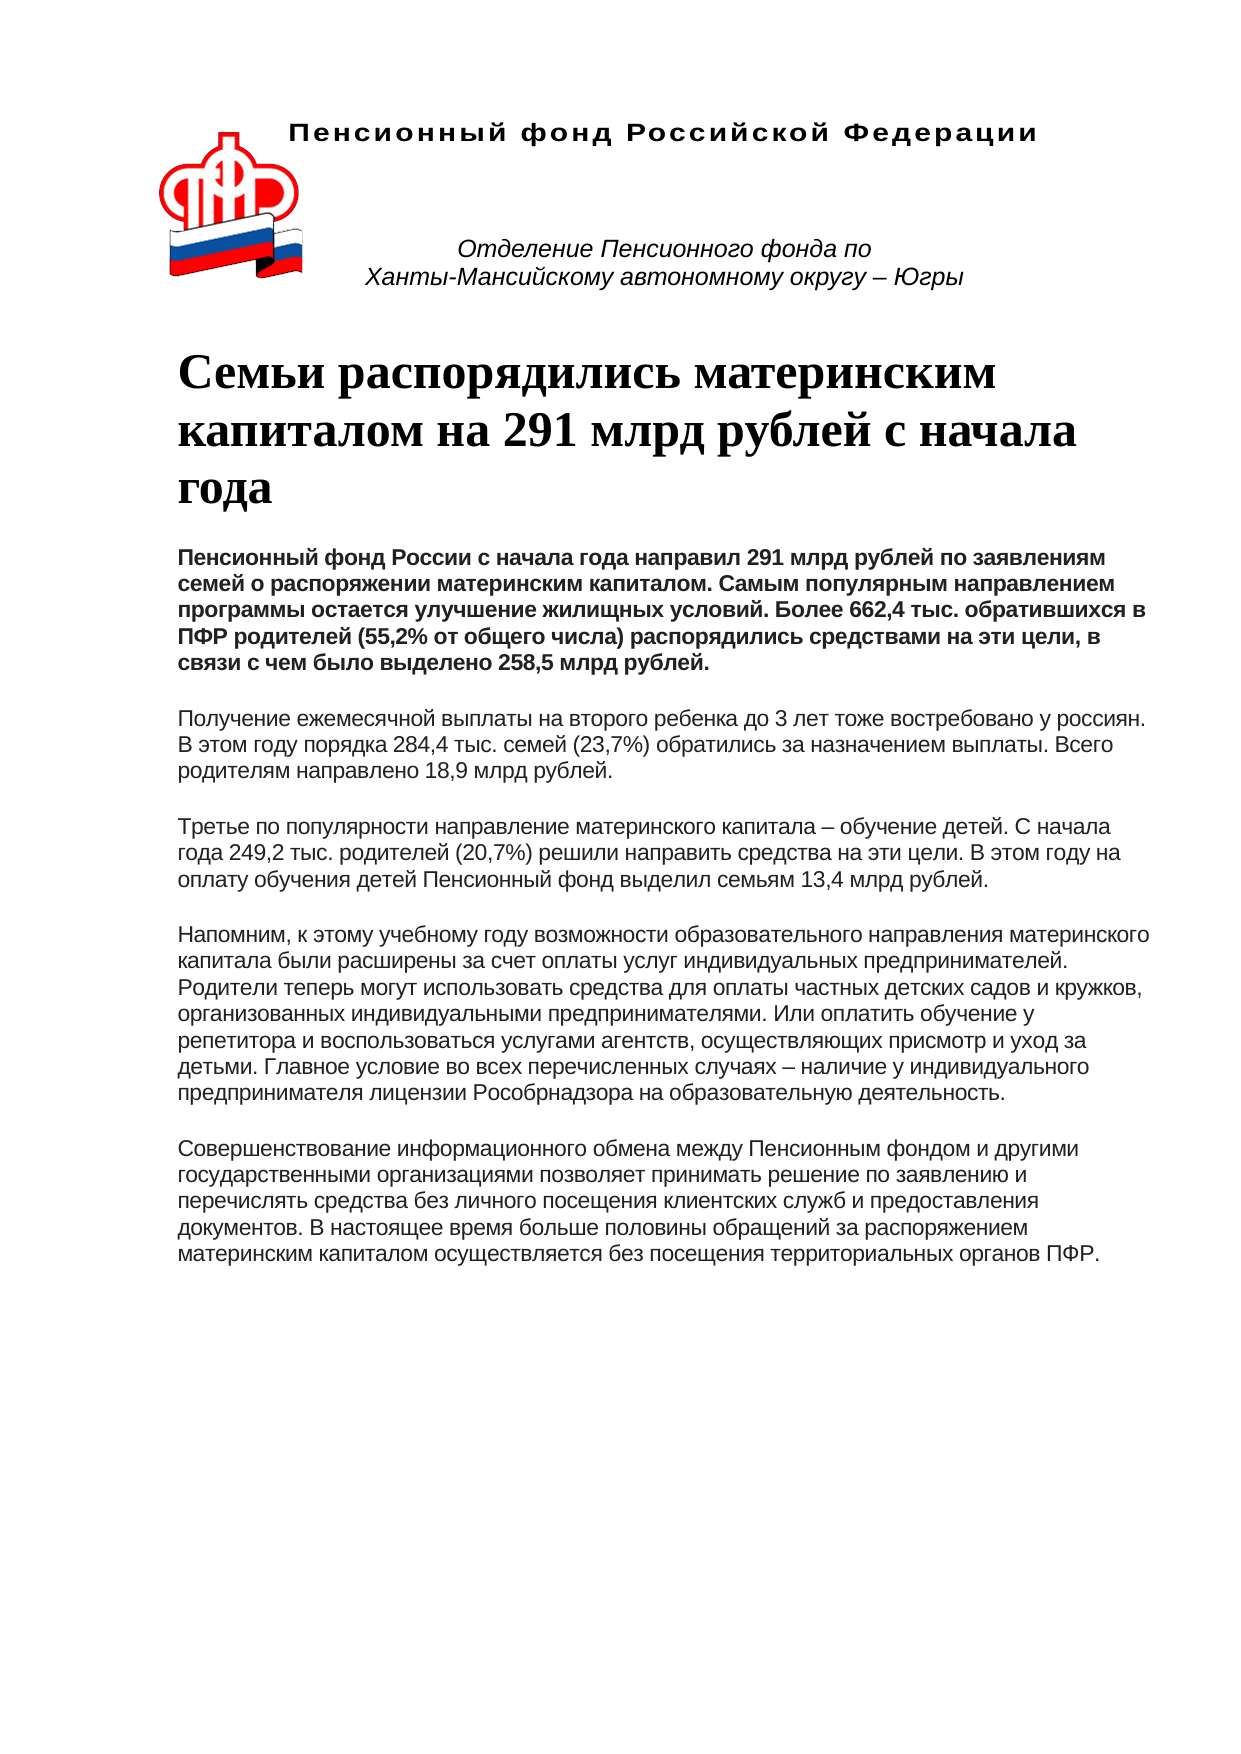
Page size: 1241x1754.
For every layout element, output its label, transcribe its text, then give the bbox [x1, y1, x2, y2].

text Третье по популярности направление материнского капитала – обучение детей. С начала года 249,2 тыс. родителей (20,7%) решили направить средства на эти цели. В этом году на оплату обучения детей Пенсионный фонд выделил семьям 13,4 млрд рублей. [177, 813, 1152, 892]
text Получение ежемесячной выплаты на второго ребенка до 3 лет тоже востребовано у россиян. В этом году порядка 284,4 тыс. семей (23,7%) обратились за назначением выплаты. Всего родителям направлено 18,9 млрд рублей. [177, 705, 1152, 784]
text Напомним, к этому учебному году возможности образовательного направления материнского капитала были расширены за счет оплаты услуг индивидуальных предпринимателей. Родители теперь могут использовать средства для оплаты частных детских садов и кружков, организованных индивидуальными предпринимателями. Или оплатить обучение у репетитора и воспользоваться услугами агентств, осуществляющих присмотр и уход за детьми. Главное условие во всех перечисленных случаях – наличие у индивидуального предпринимателя лицензии Рособрнадзора на образовательную деятельность. [177, 921, 1152, 1106]
subtitle Пенсионный фонд Российской Федерации [177, 118, 1152, 204]
subtitle Ханты-Мансийскому автономному округу – Югры [177, 262, 1152, 291]
text Совершенствование информационного обмена между Пенсионным фондом и другими государственными организациями позволяет принимать решение по заявлению и перечислять средства без личного посещения клиентских служб и предоставления документов. В настоящее время больше половины обращений за распоряжением материнским капиталом осуществляется без посещения территориальных органов ПФР. [177, 1135, 1152, 1267]
text Семьи распорядились материнским капиталом на 291 млрд рублей с начала года [177, 342, 1152, 514]
text Пенсионный фонд России с начала года направил 291 млрд рублей по заявлениям семей о распоряжении материнским капиталом. Самым популярным направлением программы остается улучшение жилищных условий. Более 662,4 тыс. обратившихся в ПФР родителей (55,2% от общего числа) распорядились средствами на эти цели, в связи с чем было выделено 258,5 млрд рублей. [177, 544, 1152, 676]
picture [158, 132, 303, 279]
subtitle Отделение Пенсионного фонда по [177, 233, 1152, 262]
